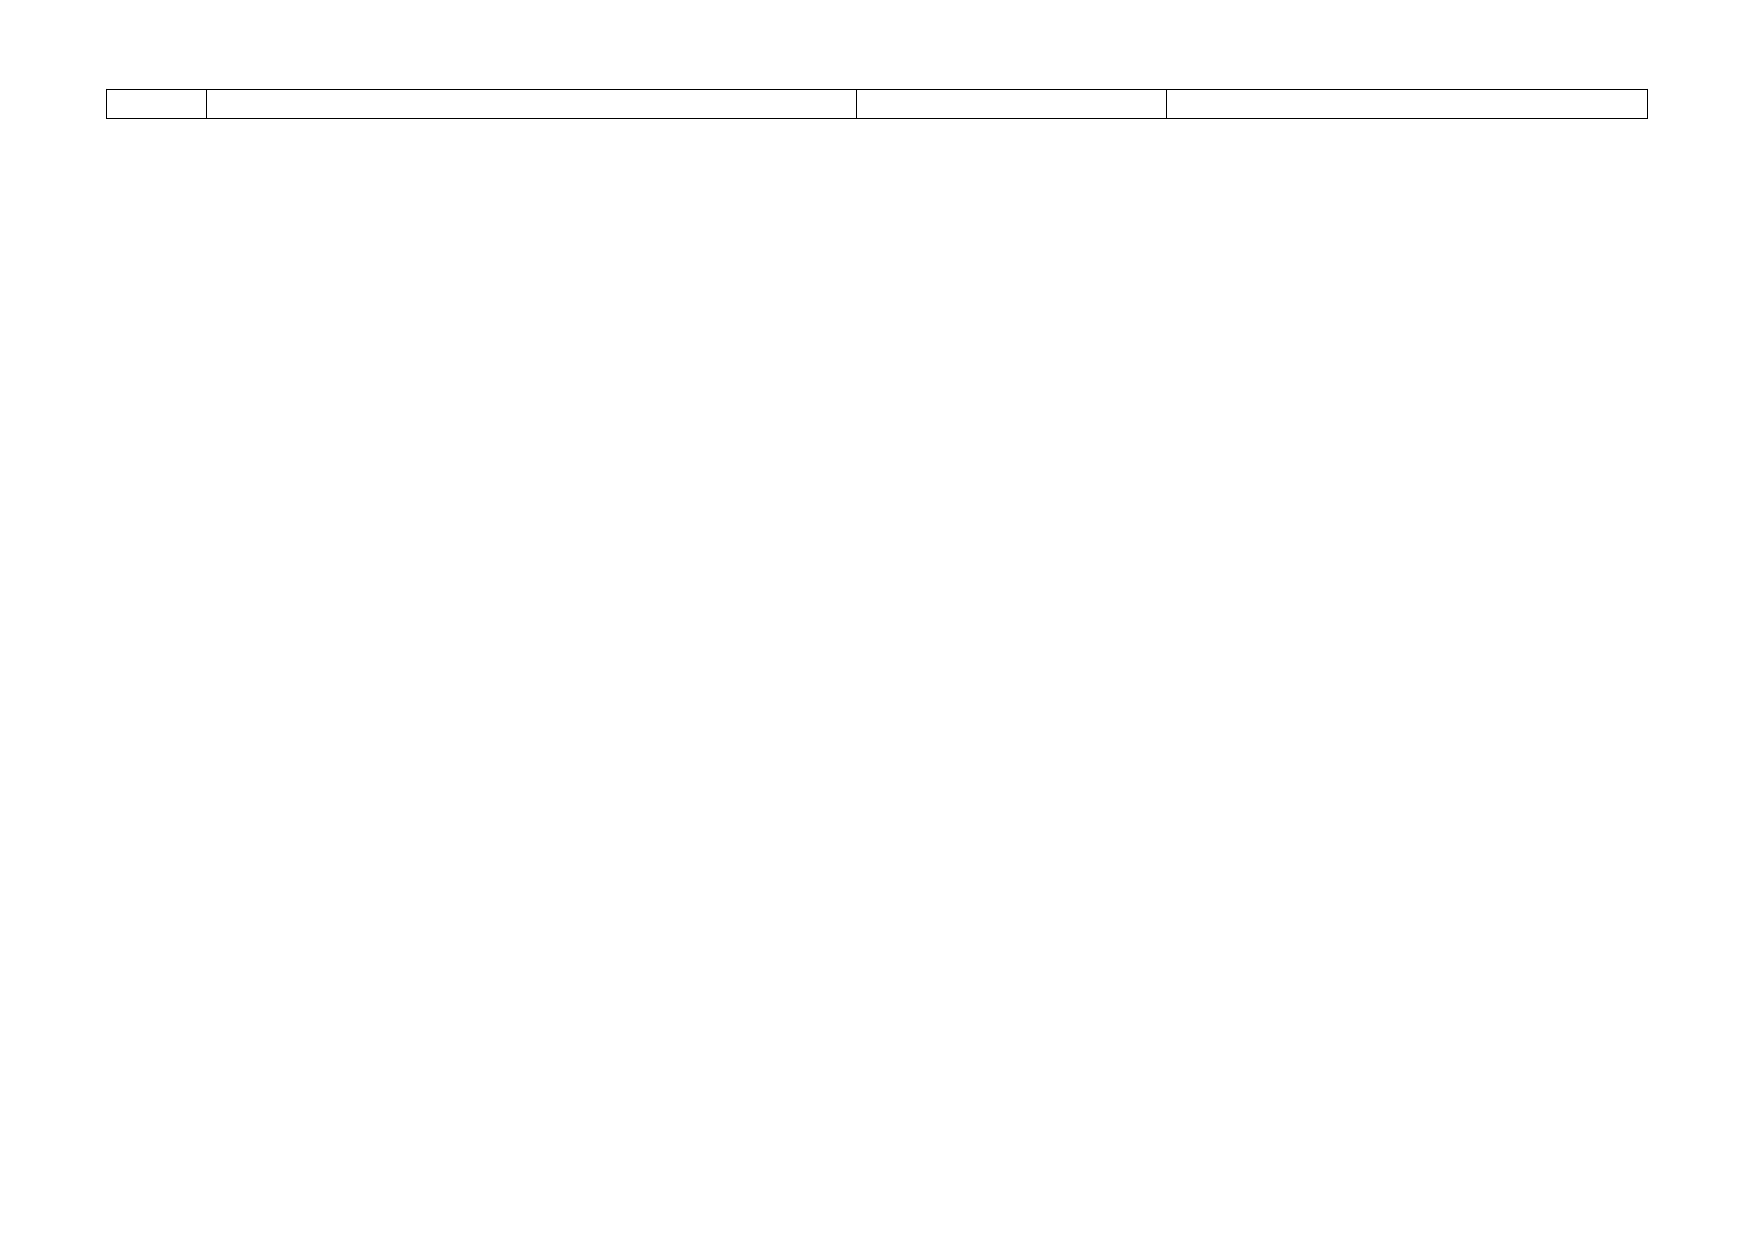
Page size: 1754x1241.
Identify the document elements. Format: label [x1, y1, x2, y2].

table_cell [1167, 90, 1647, 118]
table_cell [207, 90, 856, 118]
table_cell [857, 90, 1166, 118]
